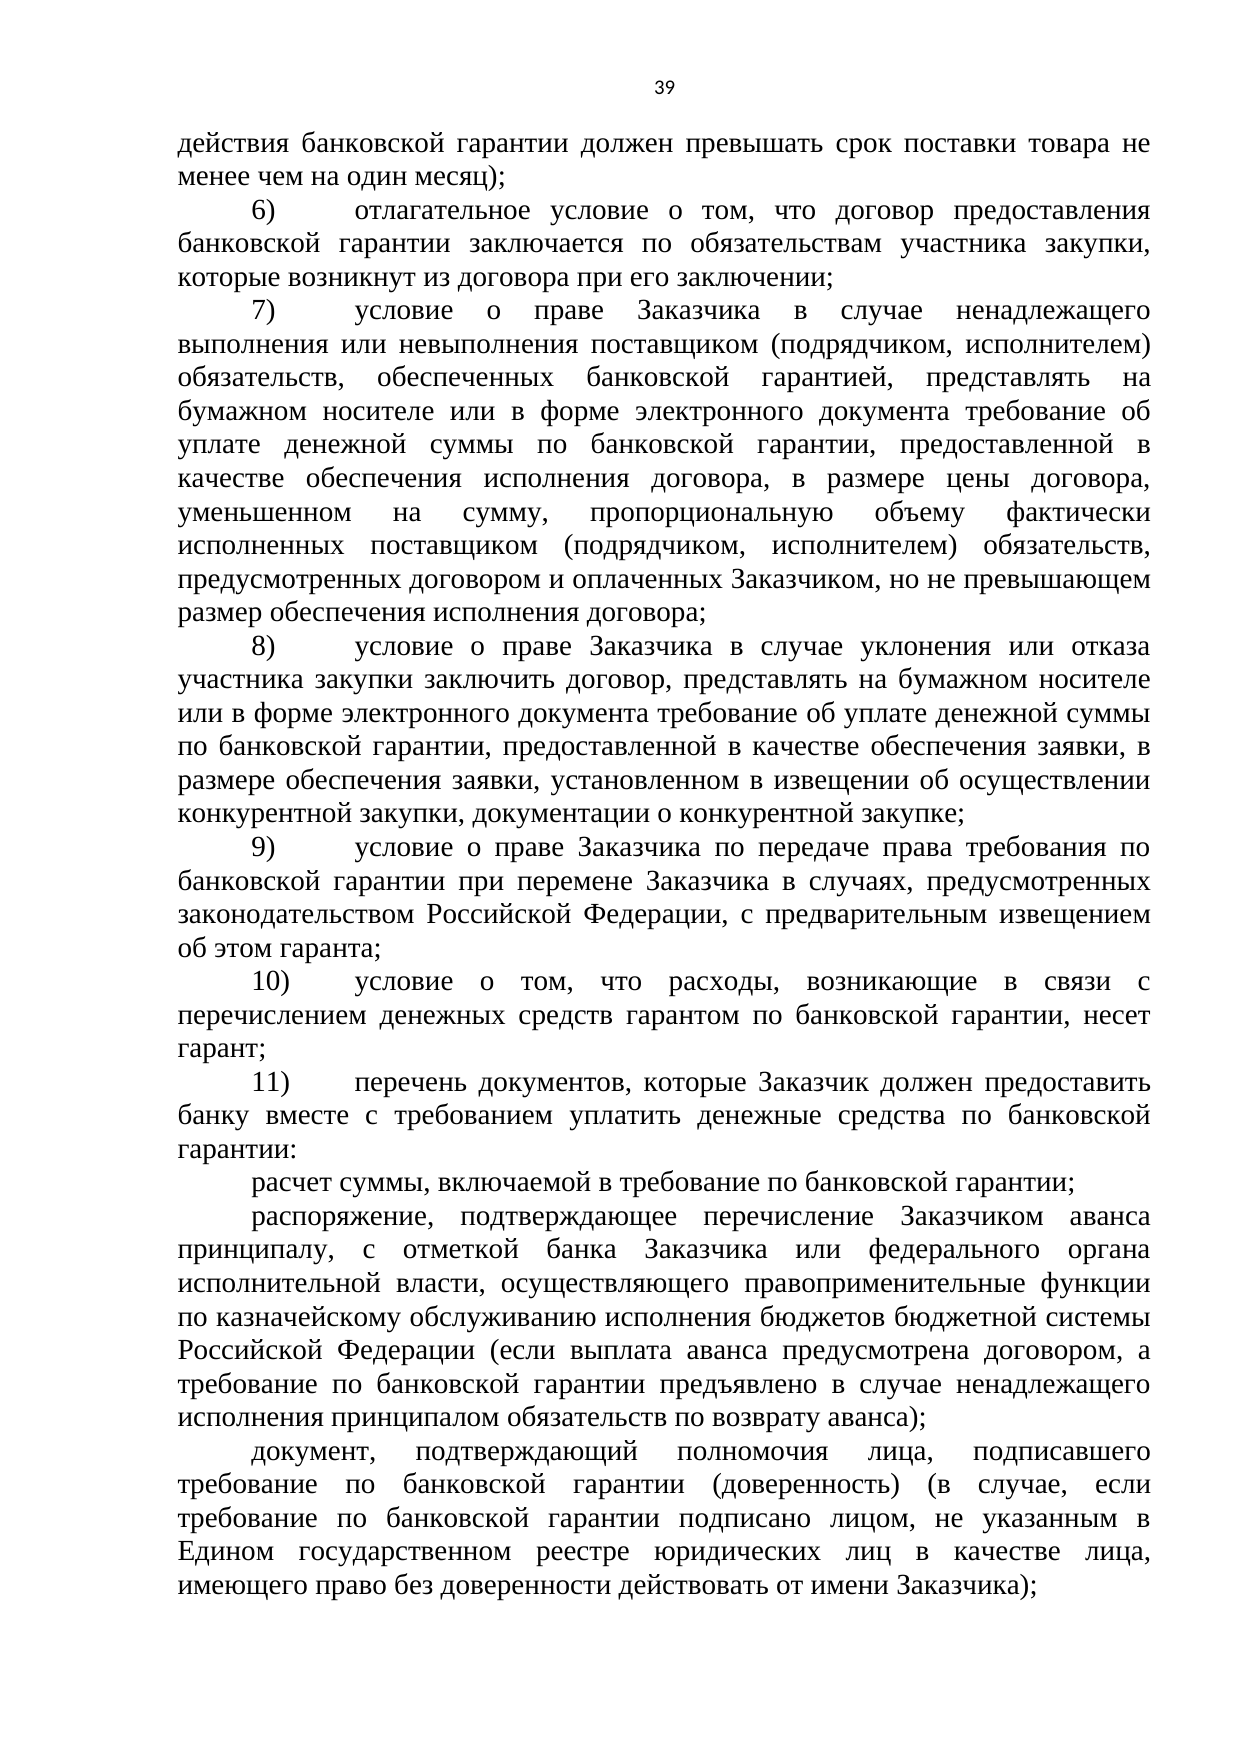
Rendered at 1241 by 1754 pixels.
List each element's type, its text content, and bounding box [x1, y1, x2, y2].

text 11) перечень документов, которые Заказчик должен предоставить банку вместе с требованием уплатить денежные средства по банковской гарантии: [177, 1064, 1152, 1164]
text 10) условие о том, что расходы, возникающие в связи с перечислением денежных средств гарантом по банковской гарантии, несет гарант; [177, 963, 1152, 1064]
text 7) условие о праве Заказчика в случае ненадлежащего выполнения или невыполнения поставщиком (подрядчиком, исполнителем) обязательств, обеспеченных банковской гарантией, представлять на бумажном носителе или в форме электронного документа требование об уплате денежной суммы по банковской гарантии, предоставленной в качестве обеспечения исполнения договора, в размере цены договора, уменьшенном на сумму, пропорциональную объему фактически исполненных поставщиком (подрядчиком, исполнителем) обязательств, предусмотренных договором и оплаченных Заказчиком, но не превышающем размер обеспечения исполнения договора; [177, 292, 1152, 628]
text 6) отлагательное условие о том, что договор предоставления банковской гарантии заключается по обязательствам участника закупки, которые возникнут из договора при его заключении; [177, 192, 1152, 292]
text 9) условие о праве Заказчика по передаче права требования по банковской гарантии при перемене Заказчика в случаях, предусмотренных законодательством Российской Федерации, с предварительным извещением об этом гаранта; [177, 829, 1152, 963]
text документ, подтверждающий полномочия лица, подписавшего требование по банковской гарантии (доверенность) (в случае, если требование по банковской гарантии подписано лицом, не указанным в Едином государственном реестре юридических лиц в качестве лица, имеющего право без доверенности действовать от имени Заказчика); [177, 1433, 1152, 1601]
text расчет суммы, включаемой в требование по банковской гарантии; [177, 1164, 1152, 1198]
text 8) условие о праве Заказчика в случае уклонения или отказа участника закупки заключить договор, представлять на бумажном носителе или в форме электронного документа требование об уплате денежной суммы по банковской гарантии, предоставленной в качестве обеспечения заявки, в размере обеспечения заявки, установленном в извещении об осуществлении конкурентной закупки, документации о конкурентной закупке; [177, 628, 1152, 829]
text распоряжение, подтверждающее перечисление Заказчиком аванса принципалу, с отметкой банка Заказчика или федерального органа исполнительной власти, осуществляющего правоприменительные функции по казначейскому обслуживанию исполнения бюджетов бюджетной системы Российской Федерации (если выплата аванса предусмотрена договором, а требование по банковской гарантии предъявлено в случае ненадлежащего исполнения принципалом обязательств по возврату аванса); [177, 1198, 1152, 1433]
